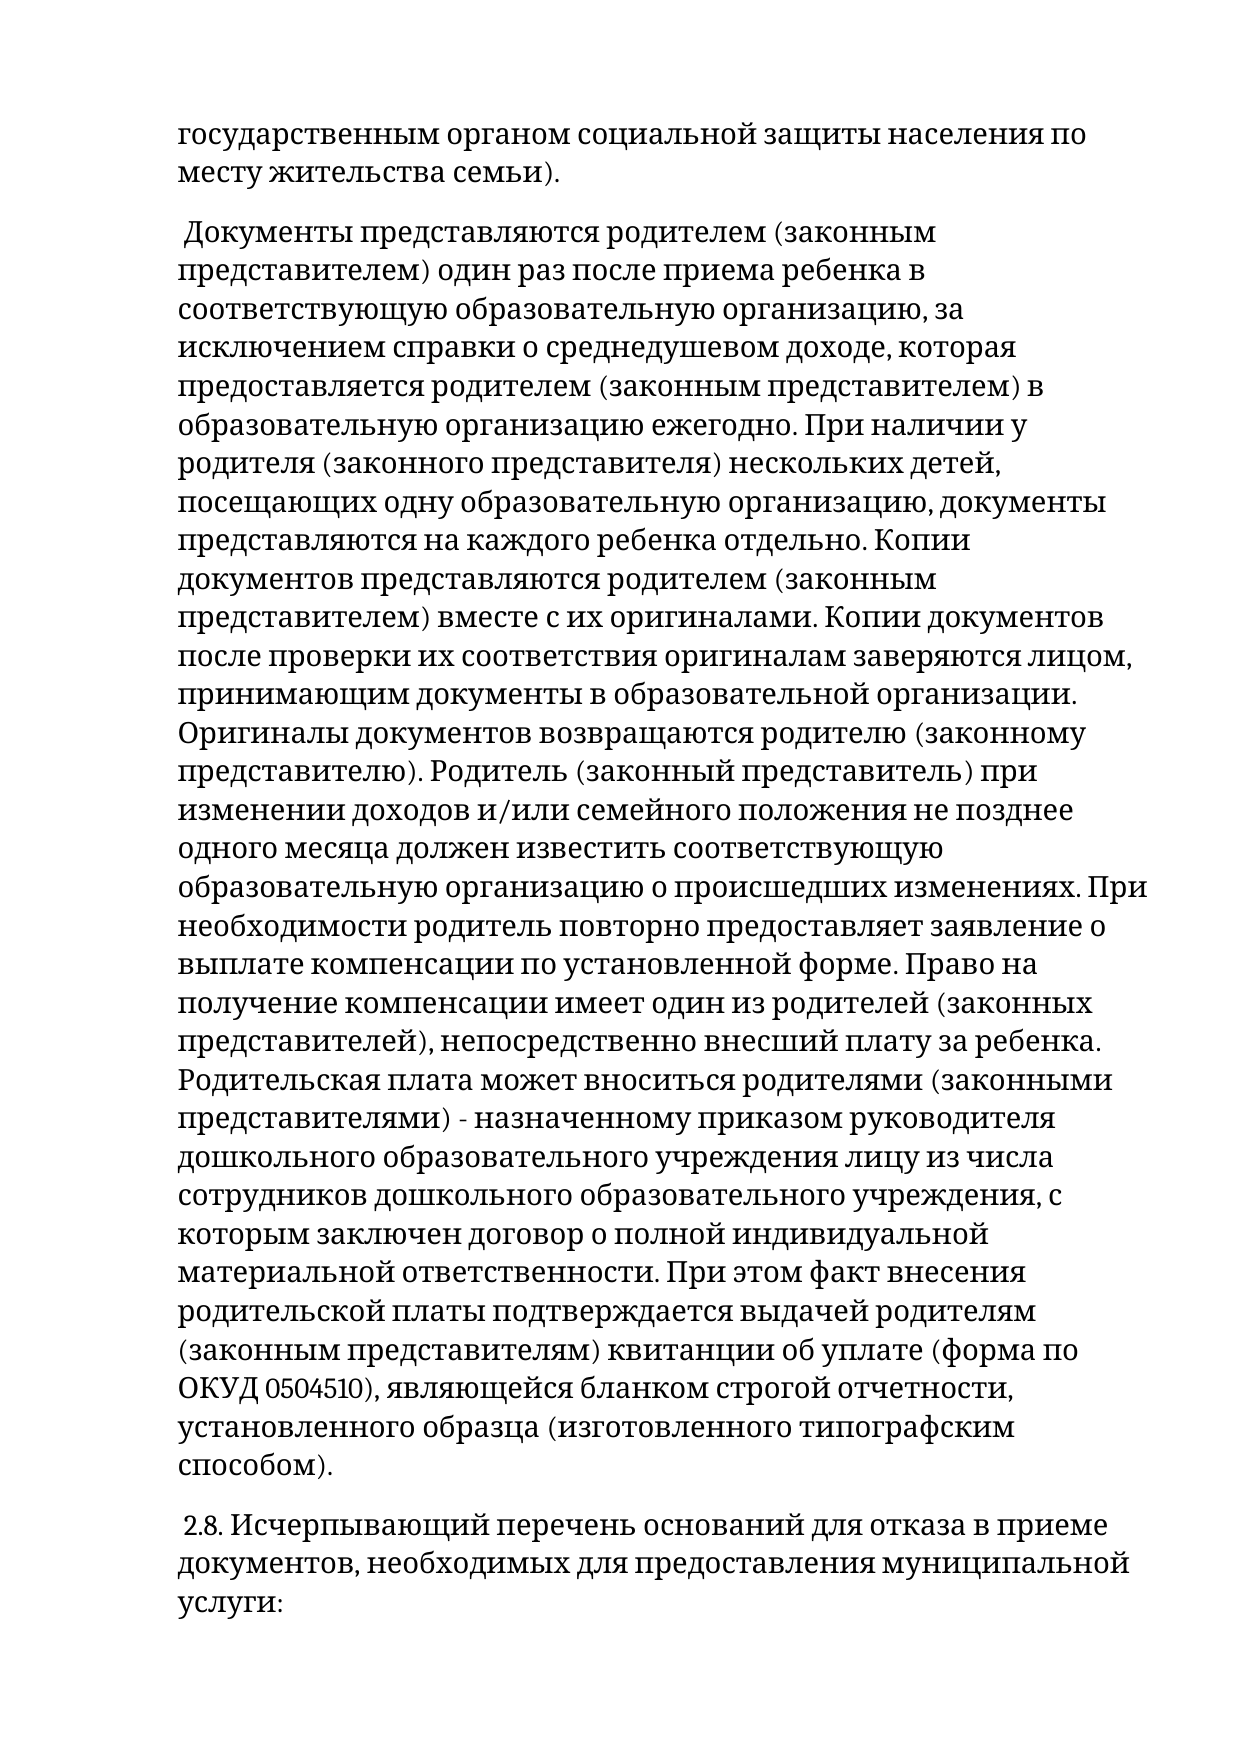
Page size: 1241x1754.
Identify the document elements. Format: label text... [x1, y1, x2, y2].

text 2.8. Исчерпывающий перечень оснований для отказа в приеме документов, необходимых для предоставления муниципальной услуги: [177, 1509, 1152, 1619]
text Документы представляются родителем (законным представителем) один раз после приема ребенка в соответствующую образовательную организацию, за исключением справки о среднедушевом доходе, которая предоставляется родителем (законным представителем) в образовательную организацию ежегодно. При наличии у родителя (законного представителя) нескольких детей, посещающих одну образовательную организацию, документы представляются на каждого ребенка отдельно. Копии документов представляются родителем (законным представителем) вместе с их оригиналами. Копии документов после проверки их соответствия оригиналам заверяются лицом, принимающим документы в образовательной организации. Оригиналы документов возвращаются родителю (законному представителю). Родитель (законный представитель) при изменении доходов и/или семейного положения не позднее одного месяца должен известить соответствующую образовательную организацию о происшедших изменениях. При необходимости родитель повторно предоставляет заявление о выплате компенсации по установленной форме. Право на получение компенсации имеет один из родителей (законных представителей), непосредственно внесший плату за ребенка. Родительская плата может вноситься родителями (законными представителями) - назначенному приказом руководителя дошкольного образовательного учреждения лицу из числа сотрудников дошкольного образовательного учреждения, с которым заключен договор о полной индивидуальной материальной ответственности. При этом факт внесения родительской платы подтверждается выдачей родителям (законным представителям) квитанции об уплате (форма по ОКУД 0504510), являющейся бланком строгой отчетности, установленного образца (изготовленного типографским способом). [177, 216, 1152, 1483]
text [177, 118, 1152, 190]
